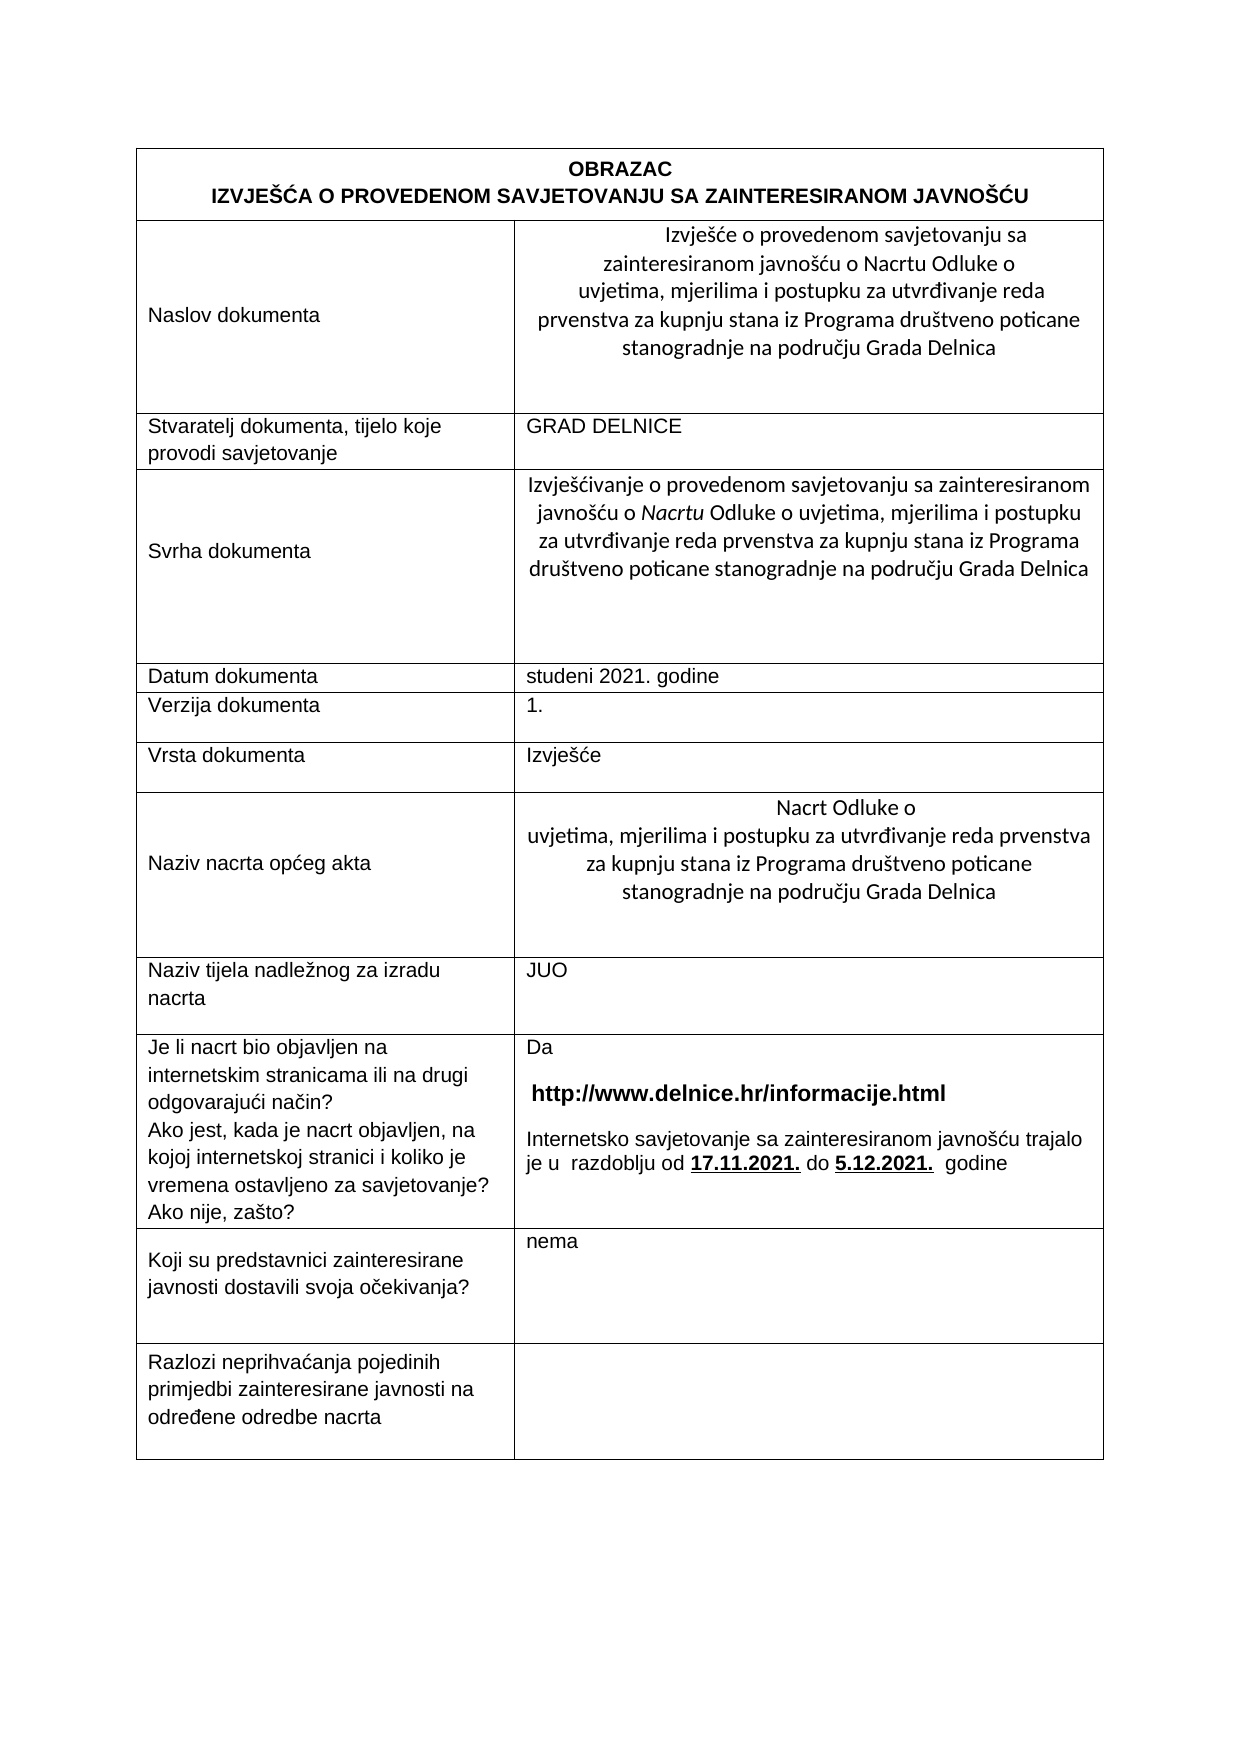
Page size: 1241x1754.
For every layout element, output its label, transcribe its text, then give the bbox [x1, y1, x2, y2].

table_cell Koji su predstavnici zainteresirane javnosti dostavili svoja očekivanja? [137, 1229, 514, 1343]
table_cell Naslov dokumenta [137, 221, 514, 413]
table_cell GRAD DELNICE [515, 414, 1103, 469]
table_cell Izvješćivanje o provedenom savjetovanju sa zainteresiranom javnošću o Nacrtu Odluke o uvjetima, mjerilima i postupku za utvrđivanje reda prvenstva za kupnju stana iz Programa društveno poticane stanogradnje na području Grada Delnica [515, 470, 1103, 663]
table_cell Izvješće [515, 743, 1103, 792]
table_cell JUO [515, 958, 1103, 1034]
table_cell Naziv tijela nadležnog za izradu nacrta [137, 958, 514, 1034]
table_header OBRAZAC IZVJEŠĆA O PROVEDENOM SAVJETOVANJU SA ZAINTERESIRANOM JAVNOŠĆU [137, 149, 1103, 219]
table_cell Naziv nacrta općeg akta [137, 793, 514, 957]
table_cell Nacrt Odluke o uvjetima, mjerilima i postupku za utvrđivanje reda prvenstva za kupnju stana iz Programa društveno poticane stanogradnje na području Grada Delnica [515, 793, 1103, 957]
table_cell [515, 1344, 1103, 1459]
table_cell Razlozi neprihvaćanja pojedinih primjedbi zainteresirane javnosti na određene odredbe nacrta [137, 1344, 514, 1459]
table_cell Svrha dokumenta [137, 470, 514, 663]
table_cell nema [515, 1229, 1103, 1343]
table_cell Stvaratelj dokumenta, tijelo koje provodi savjetovanje [137, 414, 514, 469]
table_cell studeni 2021. godine [515, 664, 1103, 692]
table_cell Izvješće o provedenom savjetovanju sa zainteresiranom javnošću o Nacrtu Odluke o uvjetima, mjerilima i postupku za utvrđivanje reda prvenstva za kupnju stana iz Programa društveno poticane stanogradnje na području Grada Delnica [515, 221, 1103, 413]
table_cell Je li nacrt bio objavljen na internetskim stranicama ili na drugi odgovarajući način? Ako jest, kada je nacrt objavljen, na kojoj internetskoj stranici i koliko je vremena ostavljeno za savjetovanje? Ako nije, zašto? [137, 1035, 514, 1228]
table_cell Vrsta dokumenta [137, 743, 514, 792]
table_cell Datum dokumenta [137, 664, 514, 692]
table_cell 1. [515, 693, 1103, 742]
table_cell Verzija dokumenta [137, 693, 514, 742]
table_cell Da http://www.delnice.hr/informacije.html Internetsko savjetovanje sa zainteresiranom javnošću trajalo je u razdoblju od 17.11.2021. do 5.12.2021. godine [515, 1035, 1103, 1228]
